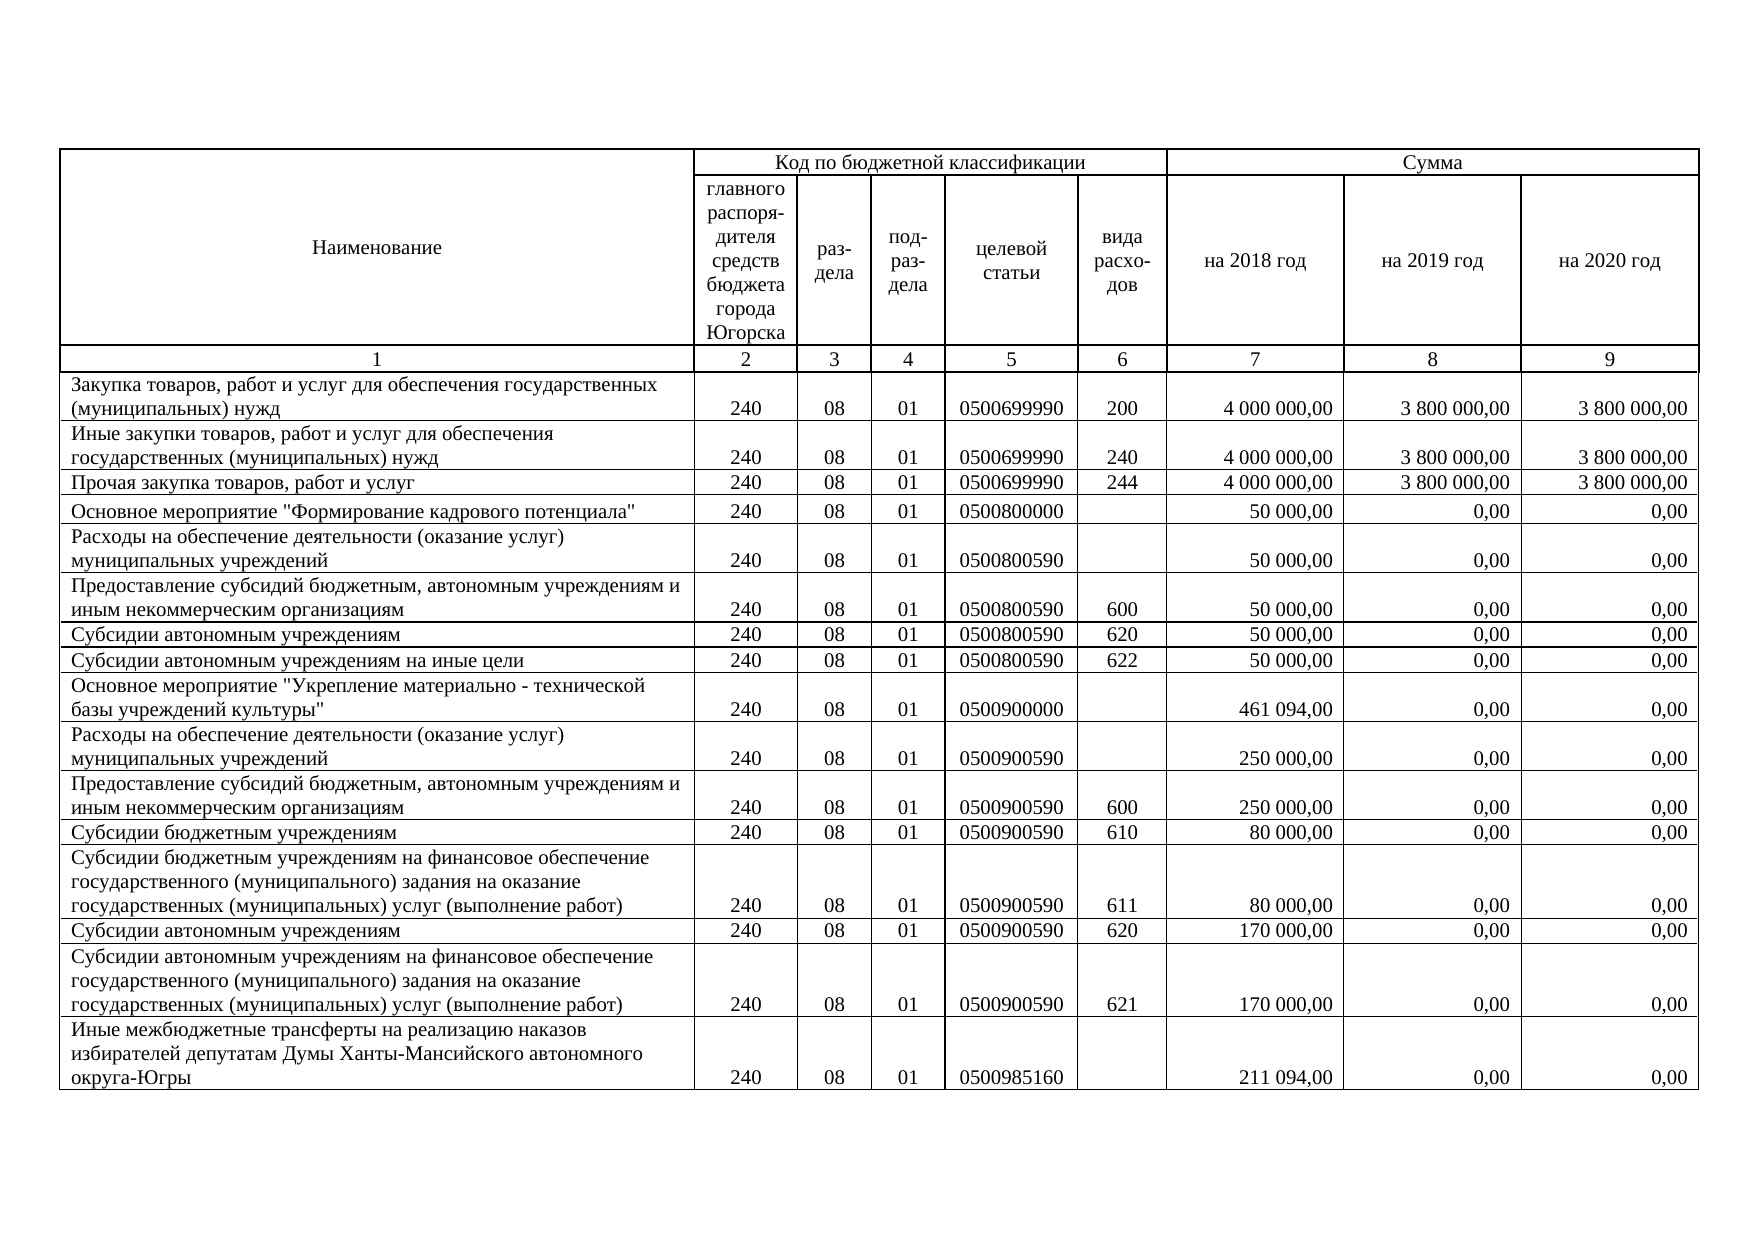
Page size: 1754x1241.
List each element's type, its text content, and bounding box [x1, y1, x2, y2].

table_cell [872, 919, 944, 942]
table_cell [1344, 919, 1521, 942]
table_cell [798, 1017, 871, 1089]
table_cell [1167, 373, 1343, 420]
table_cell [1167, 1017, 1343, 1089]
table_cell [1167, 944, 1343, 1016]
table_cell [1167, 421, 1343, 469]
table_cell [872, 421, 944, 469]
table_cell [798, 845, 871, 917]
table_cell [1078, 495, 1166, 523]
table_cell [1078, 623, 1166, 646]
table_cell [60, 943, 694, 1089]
table_cell 8 [1345, 346, 1520, 371]
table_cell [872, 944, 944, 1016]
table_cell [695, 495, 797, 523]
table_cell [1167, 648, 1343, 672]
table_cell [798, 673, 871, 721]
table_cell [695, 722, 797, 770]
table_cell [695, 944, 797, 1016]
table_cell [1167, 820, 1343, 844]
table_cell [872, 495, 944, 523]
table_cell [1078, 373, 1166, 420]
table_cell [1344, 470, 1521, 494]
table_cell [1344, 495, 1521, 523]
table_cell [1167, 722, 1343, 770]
table_header Код по бюджетной классификации [695, 150, 1166, 174]
table_cell 6 [1079, 346, 1166, 371]
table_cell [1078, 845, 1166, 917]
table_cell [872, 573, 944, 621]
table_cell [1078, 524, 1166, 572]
table_cell на 2019 год [1345, 176, 1520, 344]
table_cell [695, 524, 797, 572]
table_cell 1 [61, 346, 693, 371]
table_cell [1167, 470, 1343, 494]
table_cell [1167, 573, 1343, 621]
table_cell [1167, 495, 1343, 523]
table_cell главного распоря-дителя средств бюджета города Югорска [695, 176, 796, 344]
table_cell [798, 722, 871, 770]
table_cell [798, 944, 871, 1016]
table_header Наименование [61, 150, 693, 344]
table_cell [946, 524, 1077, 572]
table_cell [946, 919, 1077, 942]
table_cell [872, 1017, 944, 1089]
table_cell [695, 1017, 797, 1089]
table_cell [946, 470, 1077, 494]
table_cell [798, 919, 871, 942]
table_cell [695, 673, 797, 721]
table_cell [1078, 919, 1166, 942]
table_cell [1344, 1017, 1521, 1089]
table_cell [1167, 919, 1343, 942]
table_cell на 2020 год [1522, 176, 1698, 344]
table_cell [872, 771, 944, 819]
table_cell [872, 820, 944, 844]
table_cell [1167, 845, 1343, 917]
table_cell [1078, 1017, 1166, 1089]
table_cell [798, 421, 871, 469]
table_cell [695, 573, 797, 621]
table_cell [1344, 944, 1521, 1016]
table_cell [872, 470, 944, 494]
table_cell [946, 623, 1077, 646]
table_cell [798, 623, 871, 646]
table_cell раз-дела [798, 176, 870, 344]
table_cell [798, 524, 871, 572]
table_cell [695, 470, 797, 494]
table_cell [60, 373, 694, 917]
table_cell 5 [946, 346, 1077, 371]
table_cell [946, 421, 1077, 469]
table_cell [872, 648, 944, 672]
table_cell целевой статьи [946, 176, 1077, 344]
table_cell 2 [695, 346, 796, 371]
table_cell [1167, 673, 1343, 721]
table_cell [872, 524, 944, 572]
table_cell вида расхо-дов [1079, 176, 1166, 344]
table_cell 4 [872, 346, 944, 371]
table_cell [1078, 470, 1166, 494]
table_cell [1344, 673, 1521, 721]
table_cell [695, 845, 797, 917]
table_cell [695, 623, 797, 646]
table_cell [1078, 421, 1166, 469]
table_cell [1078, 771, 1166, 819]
table_cell под-раз-дела [872, 176, 944, 344]
table_cell на 2018 год [1168, 176, 1343, 344]
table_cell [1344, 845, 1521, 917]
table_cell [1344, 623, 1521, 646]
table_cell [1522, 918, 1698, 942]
table_cell 3 [798, 346, 870, 371]
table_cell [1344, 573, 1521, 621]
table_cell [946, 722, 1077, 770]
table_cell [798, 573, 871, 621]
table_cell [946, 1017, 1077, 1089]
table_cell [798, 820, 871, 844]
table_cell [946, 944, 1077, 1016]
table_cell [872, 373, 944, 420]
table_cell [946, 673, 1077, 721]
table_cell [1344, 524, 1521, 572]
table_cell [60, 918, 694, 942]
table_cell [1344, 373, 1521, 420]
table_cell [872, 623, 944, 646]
table_header Сумма [1168, 150, 1698, 174]
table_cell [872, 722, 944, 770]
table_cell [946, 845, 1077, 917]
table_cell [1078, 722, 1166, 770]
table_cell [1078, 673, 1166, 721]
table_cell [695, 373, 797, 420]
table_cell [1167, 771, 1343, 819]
table_cell 9 [1522, 346, 1698, 371]
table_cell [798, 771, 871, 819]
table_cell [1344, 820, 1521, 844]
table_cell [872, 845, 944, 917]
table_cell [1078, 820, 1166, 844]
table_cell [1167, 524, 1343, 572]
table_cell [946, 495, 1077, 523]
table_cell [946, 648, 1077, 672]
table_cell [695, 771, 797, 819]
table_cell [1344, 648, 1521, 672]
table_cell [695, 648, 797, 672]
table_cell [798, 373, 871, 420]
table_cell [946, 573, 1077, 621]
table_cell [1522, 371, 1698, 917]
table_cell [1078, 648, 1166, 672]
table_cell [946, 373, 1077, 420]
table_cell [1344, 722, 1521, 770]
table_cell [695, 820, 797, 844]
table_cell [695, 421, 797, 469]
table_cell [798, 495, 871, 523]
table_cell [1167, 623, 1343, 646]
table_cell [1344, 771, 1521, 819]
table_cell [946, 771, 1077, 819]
table_cell 7 [1168, 346, 1343, 371]
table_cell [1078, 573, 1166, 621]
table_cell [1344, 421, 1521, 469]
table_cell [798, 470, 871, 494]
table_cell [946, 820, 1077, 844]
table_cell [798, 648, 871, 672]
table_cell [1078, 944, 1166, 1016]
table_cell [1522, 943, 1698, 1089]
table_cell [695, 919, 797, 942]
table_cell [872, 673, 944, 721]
